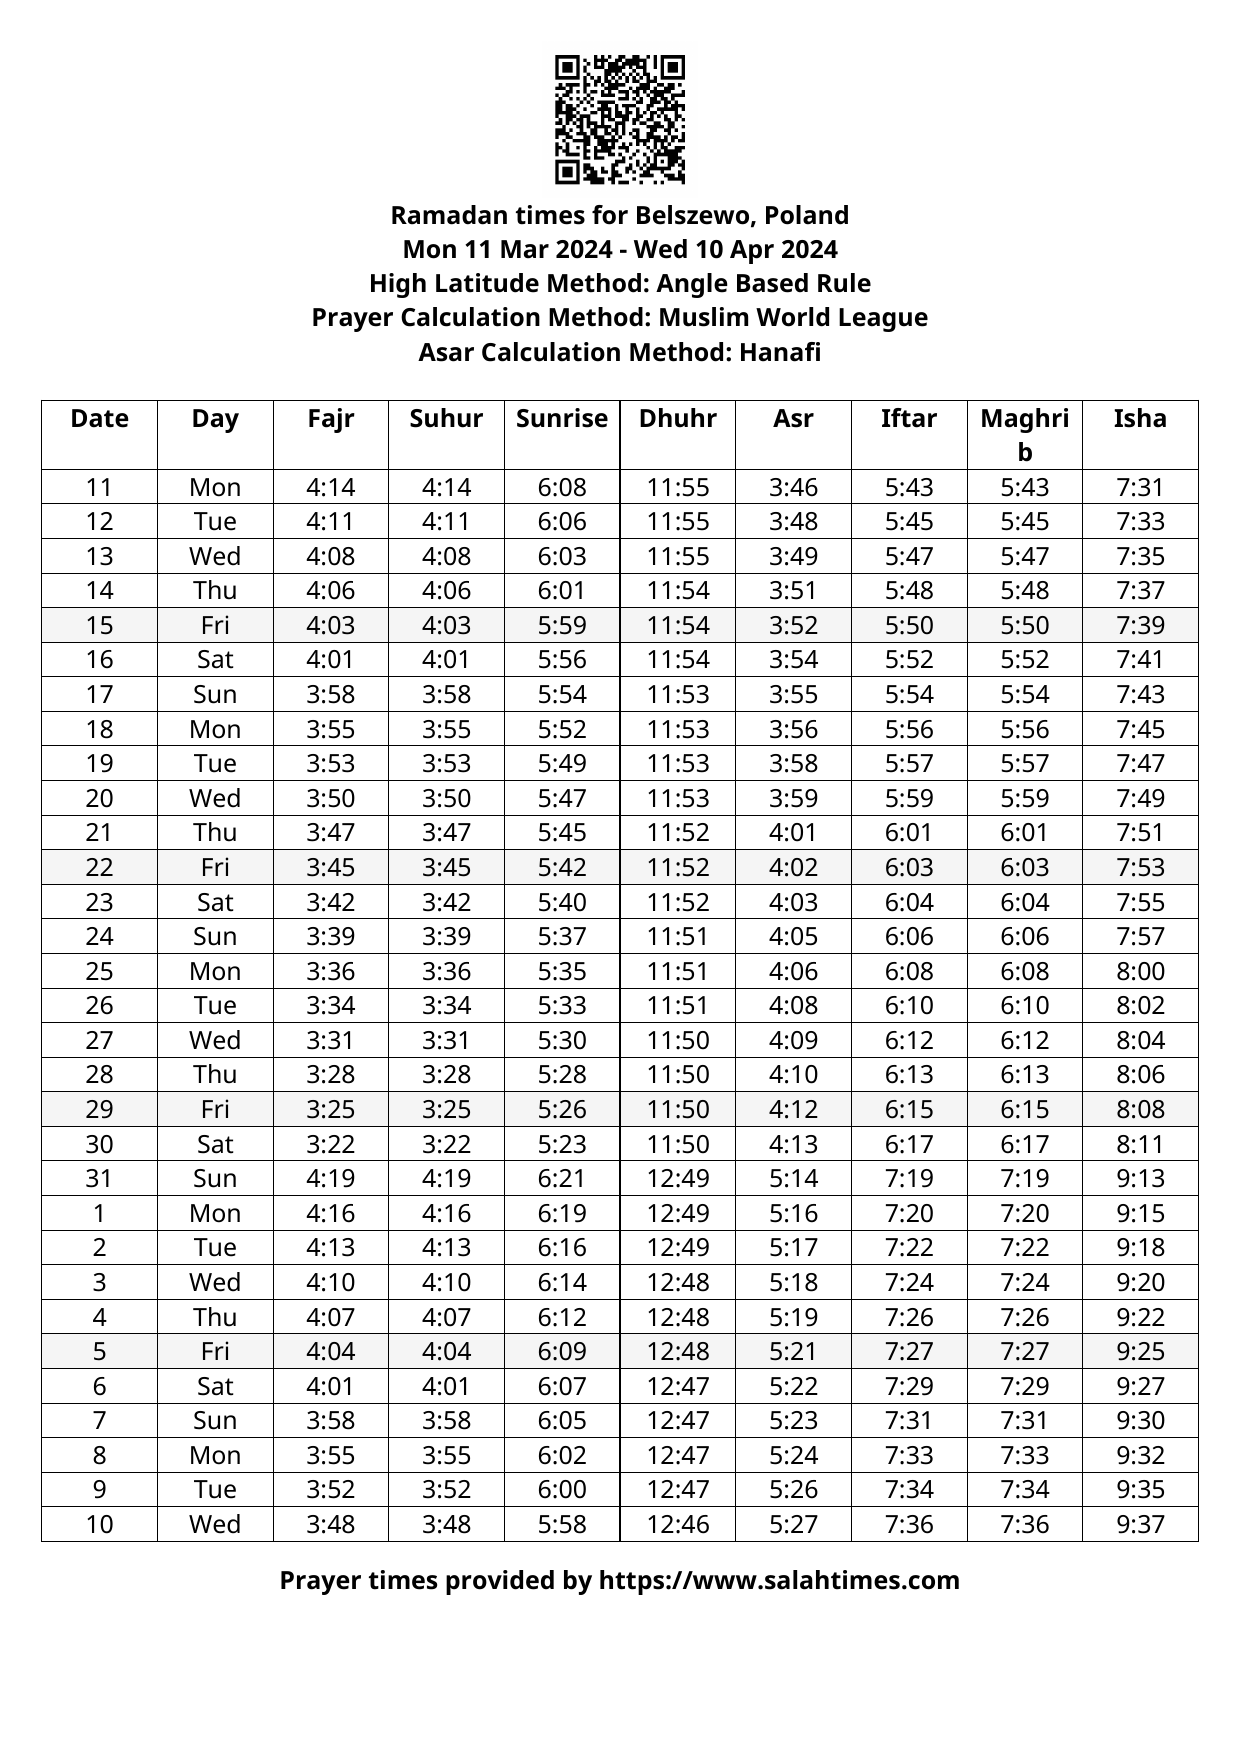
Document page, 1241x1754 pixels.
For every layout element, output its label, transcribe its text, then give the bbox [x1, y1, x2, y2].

table_cell 11:50 [621, 1127, 735, 1160]
table_cell 7:33 [968, 1438, 1082, 1472]
table_cell 5:28 [505, 1058, 619, 1091]
table_cell Wed [158, 1507, 273, 1541]
table_cell 5:43 [968, 470, 1082, 503]
table_cell 3:22 [274, 1127, 388, 1160]
table_cell 4:03 [274, 608, 388, 642]
table_cell 3:22 [389, 1127, 504, 1160]
table_cell 4:03 [389, 608, 504, 642]
table_cell 5:22 [736, 1369, 851, 1402]
table_cell 7:51 [1083, 816, 1198, 849]
table_cell 3:47 [389, 816, 504, 849]
table_cell 11:53 [621, 781, 735, 814]
table_cell 20 [42, 781, 157, 814]
table_cell 3:46 [736, 470, 851, 503]
table_cell 6:01 [505, 574, 619, 607]
table_cell 5:30 [505, 1023, 619, 1057]
table_cell 7:26 [852, 1300, 967, 1333]
table_cell Fri [158, 1334, 273, 1368]
table_cell 11:51 [621, 919, 735, 953]
table_cell 6:03 [505, 539, 619, 572]
table_cell 10 [42, 1507, 157, 1541]
table_cell 11:53 [621, 746, 735, 780]
table_cell 4 [42, 1300, 157, 1333]
table_cell 15 [42, 608, 157, 642]
table_cell Sat [158, 885, 273, 918]
table_cell 7:57 [1083, 919, 1198, 953]
table_cell 16 [42, 643, 157, 676]
table_cell 7:35 [1083, 539, 1198, 572]
table_cell 4:06 [389, 574, 504, 607]
table_cell 4:01 [736, 816, 851, 849]
table_cell 11:54 [621, 608, 735, 642]
table_cell 7:34 [852, 1473, 967, 1506]
text Asar Calculation Method: Hanafi [42, 334, 1198, 368]
table_cell 5:45 [968, 504, 1082, 538]
table_cell 11:54 [621, 643, 735, 676]
table_cell 5:59 [505, 608, 619, 642]
table_cell 9:13 [1083, 1161, 1198, 1195]
table_cell 7:20 [968, 1196, 1082, 1229]
table_cell 9:20 [1083, 1265, 1198, 1299]
table_cell 4:01 [274, 1369, 388, 1402]
table_cell 7:37 [1083, 574, 1198, 607]
table_cell 29 [42, 1092, 157, 1126]
table_cell 24 [42, 919, 157, 953]
table_cell 3:34 [274, 989, 388, 1022]
table_cell 4:13 [736, 1127, 851, 1160]
table_cell 5:45 [505, 816, 619, 849]
table_cell 3:42 [389, 885, 504, 918]
table_cell 5:48 [852, 574, 967, 607]
table_cell 5:52 [852, 643, 967, 676]
table_cell 6:09 [505, 1334, 619, 1368]
table_cell 4:04 [389, 1334, 504, 1368]
table_cell 6:00 [505, 1473, 619, 1506]
table_cell 5:40 [505, 885, 619, 918]
table_cell 3:58 [736, 746, 851, 780]
table_cell 7:27 [852, 1334, 967, 1368]
table_cell 11:52 [621, 885, 735, 918]
table_cell 12 [42, 504, 157, 538]
table_cell Sun [158, 1161, 273, 1195]
table_cell 5:49 [505, 746, 619, 780]
text Prayer times provided by https://www.salahtimes.com [42, 1563, 1198, 1597]
table_cell 3:56 [736, 712, 851, 745]
table_cell 9:27 [1083, 1369, 1198, 1402]
table_cell 5:26 [736, 1473, 851, 1506]
table_cell Thu [158, 816, 273, 849]
table_cell 9:35 [1083, 1473, 1198, 1506]
table_cell Tue [158, 746, 273, 780]
table_cell 23 [42, 885, 157, 918]
table_cell 3:36 [389, 954, 504, 987]
table_cell 6:06 [505, 504, 619, 538]
text Mon 11 Mar 2024 - Wed 10 Apr 2024 [42, 232, 1198, 266]
table_cell 6:07 [505, 1369, 619, 1402]
table_cell 6:10 [968, 989, 1082, 1022]
table_cell 5:56 [852, 712, 967, 745]
table_cell 5:18 [736, 1265, 851, 1299]
table_cell 12:47 [621, 1438, 735, 1472]
table_cell 4:02 [736, 850, 851, 884]
table_cell Mon [158, 470, 273, 503]
table_cell 7:55 [1083, 885, 1198, 918]
table_cell 6:13 [852, 1058, 967, 1091]
table_cell 6:12 [852, 1023, 967, 1057]
table_cell Sat [158, 1127, 273, 1160]
table_cell 9:32 [1083, 1438, 1198, 1472]
table_cell 5:48 [968, 574, 1082, 607]
table_cell 4:11 [274, 504, 388, 538]
table_cell 3:50 [389, 781, 504, 814]
table_cell 6:03 [968, 850, 1082, 884]
table_cell 3:58 [389, 1404, 504, 1437]
table_cell 3:58 [274, 1404, 388, 1437]
table_cell 6:01 [852, 816, 967, 849]
table_cell 11:55 [621, 539, 735, 572]
table_cell 5:54 [852, 677, 967, 711]
table_cell 5:52 [968, 643, 1082, 676]
table_cell 4:16 [389, 1196, 504, 1229]
table_header Isha [1083, 401, 1198, 469]
table_cell 7:34 [968, 1473, 1082, 1506]
table_cell 5:26 [505, 1092, 619, 1126]
table_cell 4:14 [274, 470, 388, 503]
table_header Sunrise [505, 401, 619, 469]
table_cell 6:08 [505, 470, 619, 503]
table_cell 3:45 [389, 850, 504, 884]
table_cell 12:49 [621, 1196, 735, 1229]
table_cell 4:07 [274, 1300, 388, 1333]
table_cell 6:15 [968, 1092, 1082, 1126]
table_cell 3:31 [274, 1023, 388, 1057]
table_cell 5:19 [736, 1300, 851, 1333]
table_cell Wed [158, 539, 273, 572]
table_cell 5:47 [852, 539, 967, 572]
table_header Iftar [852, 401, 967, 469]
table_cell 22 [42, 850, 157, 884]
table_cell 12:49 [621, 1161, 735, 1195]
table_cell 3:28 [274, 1058, 388, 1091]
table_cell Wed [158, 1265, 273, 1299]
table_cell 21 [42, 816, 157, 849]
table_header Asr [736, 401, 851, 469]
table_cell 4:07 [389, 1300, 504, 1333]
table_cell Thu [158, 574, 273, 607]
table_cell 11:50 [621, 1092, 735, 1126]
table_cell 8:11 [1083, 1127, 1198, 1160]
table_cell 9:22 [1083, 1300, 1198, 1333]
table_cell 3:42 [274, 885, 388, 918]
table_cell 4:01 [389, 643, 504, 676]
table_cell 12:47 [621, 1369, 735, 1402]
table_cell 5:52 [505, 712, 619, 745]
table_cell 7:29 [852, 1369, 967, 1402]
table_cell 6:16 [505, 1231, 619, 1264]
table_cell 18 [42, 712, 157, 745]
table_cell 6:12 [505, 1300, 619, 1333]
table_cell 6:04 [968, 885, 1082, 918]
table_cell 26 [42, 989, 157, 1022]
table_cell 7:41 [1083, 643, 1198, 676]
table_cell 3:48 [736, 504, 851, 538]
table_cell 4:11 [389, 504, 504, 538]
table_cell Mon [158, 954, 273, 987]
table_cell 25 [42, 954, 157, 987]
table_cell 4:13 [274, 1231, 388, 1264]
table_cell 6:12 [968, 1023, 1082, 1057]
table_cell 3 [42, 1265, 157, 1299]
table_cell 7:53 [1083, 850, 1198, 884]
table_cell 30 [42, 1127, 157, 1160]
table_cell 12:48 [621, 1300, 735, 1333]
table_cell 4:08 [389, 539, 504, 572]
table_cell 8 [42, 1438, 157, 1472]
table_cell 7:33 [852, 1438, 967, 1472]
table_cell 3:55 [389, 1438, 504, 1472]
table_cell 9:37 [1083, 1507, 1198, 1541]
table_cell 5:14 [736, 1161, 851, 1195]
table_cell 6:08 [968, 954, 1082, 987]
table_cell 4:06 [274, 574, 388, 607]
table_cell 5:27 [736, 1507, 851, 1541]
table_cell 3:48 [389, 1507, 504, 1541]
table_cell 6:17 [968, 1127, 1082, 1160]
table_cell 7:36 [968, 1507, 1082, 1541]
table_cell 3:53 [389, 746, 504, 780]
table_cell 31 [42, 1161, 157, 1195]
table_cell 4:13 [389, 1231, 504, 1264]
table_header Fajr [274, 401, 388, 469]
table_cell 7:24 [968, 1265, 1082, 1299]
table_cell 8:04 [1083, 1023, 1198, 1057]
table_cell Mon [158, 712, 273, 745]
table_cell 7:27 [968, 1334, 1082, 1368]
table_cell 6:04 [852, 885, 967, 918]
table_cell 3:28 [389, 1058, 504, 1091]
table_cell Sat [158, 1369, 273, 1402]
table_cell 5:50 [852, 608, 967, 642]
table_cell 4:10 [274, 1265, 388, 1299]
table_cell 19 [42, 746, 157, 780]
table_cell 3:39 [274, 919, 388, 953]
table_cell 3:47 [274, 816, 388, 849]
table_cell 11:52 [621, 850, 735, 884]
table_cell 9 [42, 1473, 157, 1506]
table_cell Wed [158, 781, 273, 814]
table_cell 11:50 [621, 1023, 735, 1057]
table_cell 4:19 [274, 1161, 388, 1195]
table_cell 3:52 [274, 1473, 388, 1506]
table_cell 4:05 [736, 919, 851, 953]
table_cell 4:08 [736, 989, 851, 1022]
table_cell 6:15 [852, 1092, 967, 1126]
table_cell 11 [42, 470, 157, 503]
table_cell Tue [158, 989, 273, 1022]
table_cell Tue [158, 1231, 273, 1264]
table_cell 6:03 [852, 850, 967, 884]
table_cell 12:48 [621, 1334, 735, 1368]
table_cell 6:21 [505, 1161, 619, 1195]
table_cell 4:12 [736, 1092, 851, 1126]
table_cell 12:47 [621, 1404, 735, 1437]
table_cell 6:01 [968, 816, 1082, 849]
table_cell 4:03 [736, 885, 851, 918]
table_cell 3:53 [274, 746, 388, 780]
table_cell 5:23 [505, 1127, 619, 1160]
table_cell 7:45 [1083, 712, 1198, 745]
table_cell 9:18 [1083, 1231, 1198, 1264]
table_cell 5:23 [736, 1404, 851, 1437]
table_cell Fri [158, 608, 273, 642]
table_cell 5 [42, 1334, 157, 1368]
table_cell 6:05 [505, 1404, 619, 1437]
table_cell 5:21 [736, 1334, 851, 1368]
table_cell 5:16 [736, 1196, 851, 1229]
table_cell 5:37 [505, 919, 619, 953]
table_cell 27 [42, 1023, 157, 1057]
table_cell 8:00 [1083, 954, 1198, 987]
table_cell 17 [42, 677, 157, 711]
table_cell 3:25 [274, 1092, 388, 1126]
table_cell 11:54 [621, 574, 735, 607]
table_cell Sun [158, 1404, 273, 1437]
table_cell 5:58 [505, 1507, 619, 1541]
table_cell 14 [42, 574, 157, 607]
table_cell 5:50 [968, 608, 1082, 642]
table_cell 5:56 [968, 712, 1082, 745]
table_cell 12:48 [621, 1265, 735, 1299]
table_cell 5:54 [968, 677, 1082, 711]
table_cell 11:55 [621, 504, 735, 538]
table_cell 5:59 [852, 781, 967, 814]
table_cell 3:55 [274, 712, 388, 745]
table_cell 13 [42, 539, 157, 572]
table_cell 5:42 [505, 850, 619, 884]
table_cell Fri [158, 1092, 273, 1126]
table_cell 5:43 [852, 470, 967, 503]
table_cell 9:30 [1083, 1404, 1198, 1437]
table_cell 7:22 [968, 1231, 1082, 1264]
table_cell 3:25 [389, 1092, 504, 1126]
table_cell 6:19 [505, 1196, 619, 1229]
table_cell Thu [158, 1300, 273, 1333]
table_cell 4:01 [389, 1369, 504, 1402]
table_cell 4:16 [274, 1196, 388, 1229]
table_cell 5:33 [505, 989, 619, 1022]
table_cell 7:26 [968, 1300, 1082, 1333]
table_cell 5:24 [736, 1438, 851, 1472]
table_cell 8:06 [1083, 1058, 1198, 1091]
table_cell 12:47 [621, 1473, 735, 1506]
table_cell Wed [158, 1023, 273, 1057]
table_cell 7:39 [1083, 608, 1198, 642]
table_cell 1 [42, 1196, 157, 1229]
table_cell 4:19 [389, 1161, 504, 1195]
table_cell 3:39 [389, 919, 504, 953]
table_cell 4:08 [274, 539, 388, 572]
table_cell 3:31 [389, 1023, 504, 1057]
table_cell 8:08 [1083, 1092, 1198, 1126]
table_cell 7:31 [1083, 470, 1198, 503]
table_cell 7:24 [852, 1265, 967, 1299]
table_cell 3:58 [389, 677, 504, 711]
table_cell Sun [158, 919, 273, 953]
table_cell 7:49 [1083, 781, 1198, 814]
table_cell 11:51 [621, 989, 735, 1022]
table_cell Sat [158, 643, 273, 676]
table_cell 7:19 [968, 1161, 1082, 1195]
table_cell 3:59 [736, 781, 851, 814]
table_cell 3:45 [274, 850, 388, 884]
table_cell 7:22 [852, 1231, 967, 1264]
table_cell 7:29 [968, 1369, 1082, 1402]
table_cell 3:55 [389, 712, 504, 745]
table_cell 3:54 [736, 643, 851, 676]
table_cell 3:49 [736, 539, 851, 572]
table_cell 5:35 [505, 954, 619, 987]
table_cell 3:51 [736, 574, 851, 607]
table_cell 12:49 [621, 1231, 735, 1264]
table_cell 7 [42, 1404, 157, 1437]
table_cell 12:46 [621, 1507, 735, 1541]
table_cell 5:45 [852, 504, 967, 538]
table_cell 11:53 [621, 677, 735, 711]
table_cell 5:57 [968, 746, 1082, 780]
table_cell 11:53 [621, 712, 735, 745]
table_cell 4:09 [736, 1023, 851, 1057]
table_header Day [158, 401, 273, 469]
table_cell Mon [158, 1196, 273, 1229]
table_cell Tue [158, 504, 273, 538]
table_cell 2 [42, 1231, 157, 1264]
table_cell 3:48 [274, 1507, 388, 1541]
table_cell 3:34 [389, 989, 504, 1022]
table_header Dhuhr [621, 401, 735, 469]
table_cell 4:10 [736, 1058, 851, 1091]
table_cell 6:10 [852, 989, 967, 1022]
table_cell 6:06 [852, 919, 967, 953]
table_cell 6:13 [968, 1058, 1082, 1091]
table_cell 11:52 [621, 816, 735, 849]
table_cell 7:31 [852, 1404, 967, 1437]
table_cell 5:17 [736, 1231, 851, 1264]
table_cell 7:33 [1083, 504, 1198, 538]
table_cell 6 [42, 1369, 157, 1402]
table_header Date [42, 401, 157, 469]
text Ramadan times for Belszewo, Poland [42, 198, 1198, 232]
table_cell 6:02 [505, 1438, 619, 1472]
table_cell 3:50 [274, 781, 388, 814]
table_cell 7:31 [968, 1404, 1082, 1437]
table_cell Tue [158, 1473, 273, 1506]
table_cell 5:54 [505, 677, 619, 711]
table_cell 3:52 [736, 608, 851, 642]
table_cell 7:20 [852, 1196, 967, 1229]
table_cell 4:10 [389, 1265, 504, 1299]
table_cell 7:43 [1083, 677, 1198, 711]
table_cell 11:55 [621, 470, 735, 503]
table_cell 5:59 [968, 781, 1082, 814]
table_header Maghrib [968, 401, 1082, 469]
table_cell 5:56 [505, 643, 619, 676]
table_cell 5:57 [852, 746, 967, 780]
table_cell Thu [158, 1058, 273, 1091]
table_cell 5:47 [505, 781, 619, 814]
table_cell 7:47 [1083, 746, 1198, 780]
table_cell 6:06 [968, 919, 1082, 953]
table_cell 6:08 [852, 954, 967, 987]
table_cell Sun [158, 677, 273, 711]
table_cell 3:55 [274, 1438, 388, 1472]
table_cell 28 [42, 1058, 157, 1091]
picture [542, 41, 699, 198]
table_cell 9:25 [1083, 1334, 1198, 1368]
table_cell 4:06 [736, 954, 851, 987]
table_cell 4:01 [274, 643, 388, 676]
table_cell 7:36 [852, 1507, 967, 1541]
table_cell 3:55 [736, 677, 851, 711]
table_cell 3:36 [274, 954, 388, 987]
table_header Suhur [389, 401, 504, 469]
table_cell 8:02 [1083, 989, 1198, 1022]
table_cell 6:14 [505, 1265, 619, 1299]
table_cell 7:19 [852, 1161, 967, 1195]
text High Latitude Method: Angle Based Rule [42, 266, 1198, 300]
table_cell 11:51 [621, 954, 735, 987]
table_cell 9:15 [1083, 1196, 1198, 1229]
table_cell 3:58 [274, 677, 388, 711]
text Prayer Calculation Method: Muslim World League [42, 300, 1198, 334]
table_cell 4:14 [389, 470, 504, 503]
table_cell 5:47 [968, 539, 1082, 572]
table_cell 3:52 [389, 1473, 504, 1506]
table_cell Mon [158, 1438, 273, 1472]
table_cell 11:50 [621, 1058, 735, 1091]
table_cell Fri [158, 850, 273, 884]
table_cell 4:04 [274, 1334, 388, 1368]
table_cell 6:17 [852, 1127, 967, 1160]
